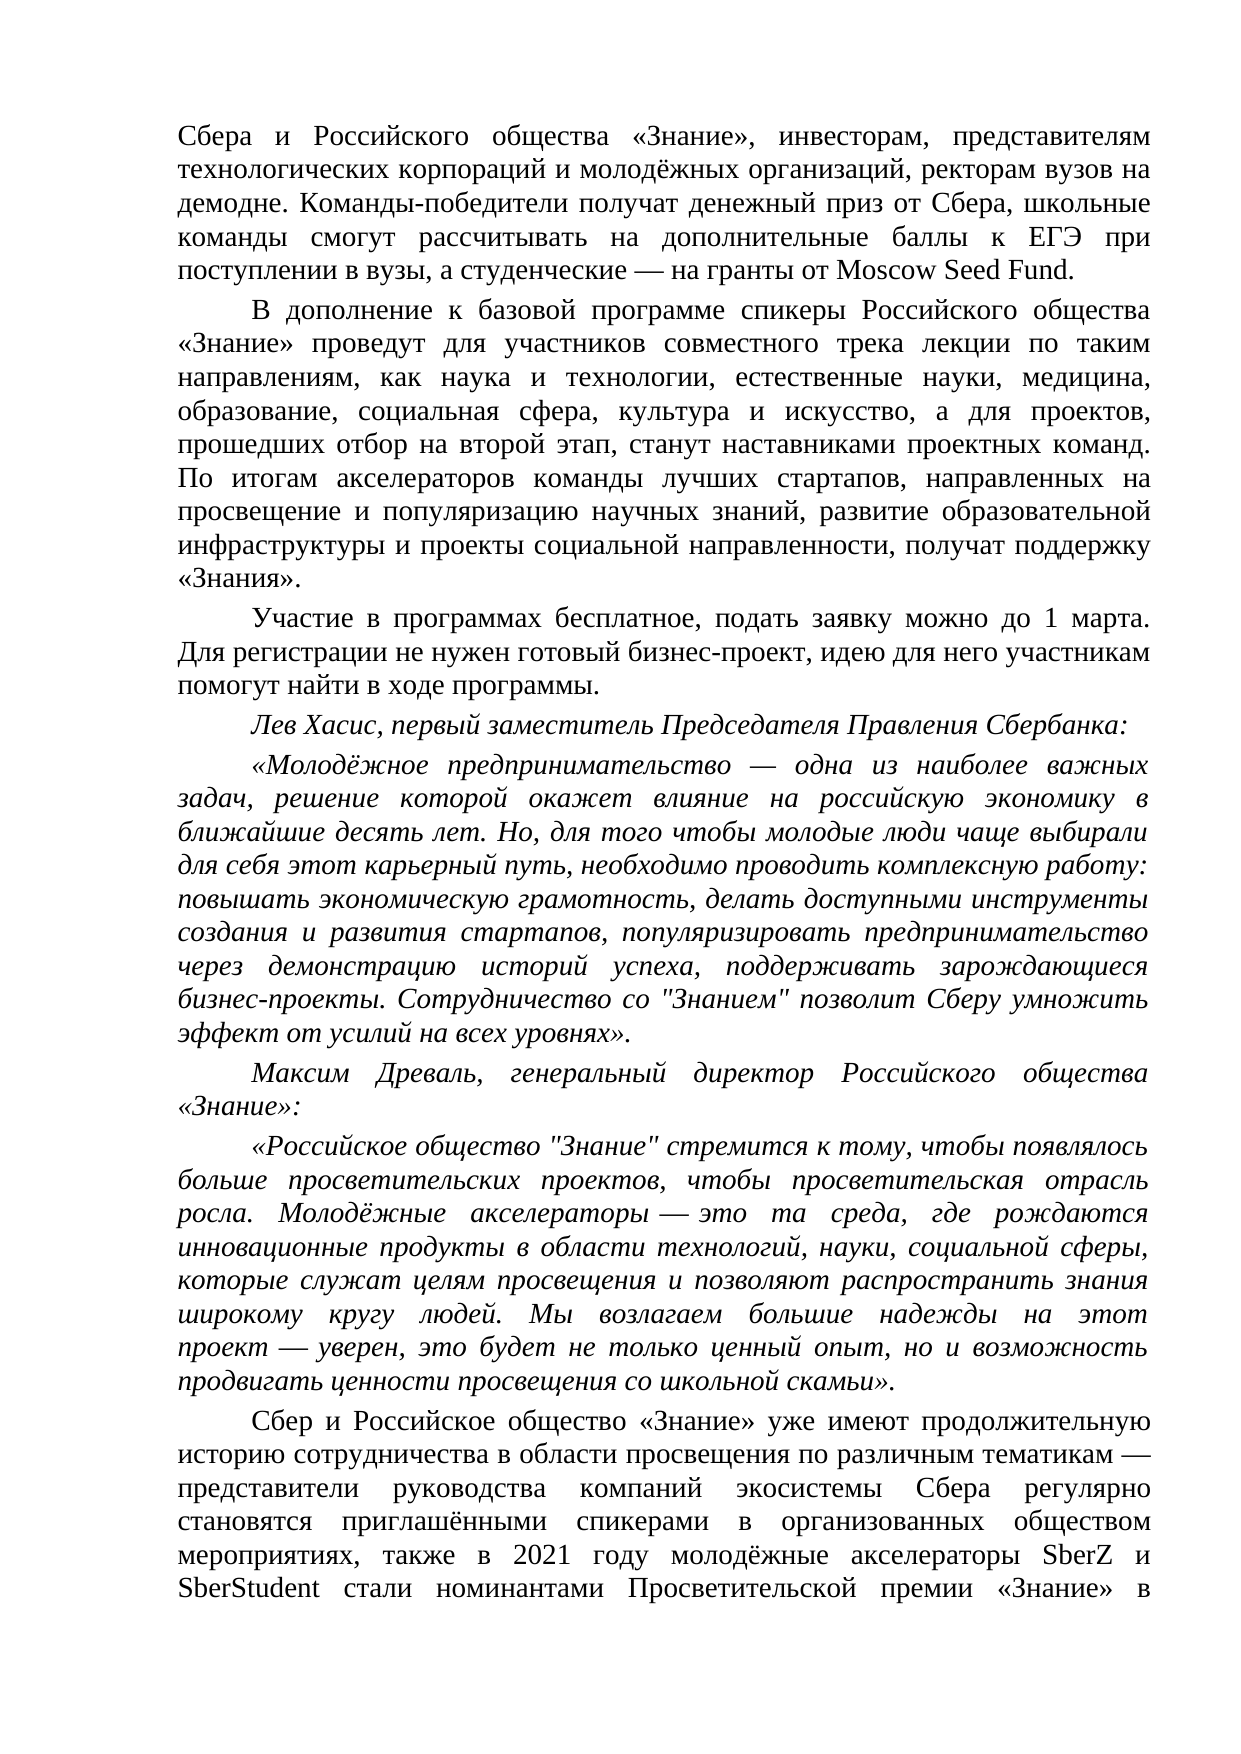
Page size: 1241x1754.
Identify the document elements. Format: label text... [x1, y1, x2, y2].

text Лев Хасис, первый заместитель Председателя Правления Сбербанка: [177, 707, 1152, 741]
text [177, 1403, 1152, 1604]
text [177, 118, 1152, 286]
text Максим Древаль, генеральный директор Российского общества «Знание»: [177, 1055, 1152, 1122]
text «Молодёжное предпринимательство — одна из наиболее важных задач, решение которой окажет влияние на российскую экономику в ближайшие десять лет. Но, для того чтобы молодые люди чаще выбирали для себя этот карьерный путь, необходимо проводить комплексную работу: повышать экономическую грамотность, делать доступными инструменты создания и развития стартапов, популяризировать предпринимательство через демонстрацию историй успеха, поддерживать зарождающиеся бизнес-проекты. Сотрудничество со "Знанием" позволит Сберу умножить эффект от усилий на всех уровнях». [177, 747, 1152, 1049]
text В дополнение к базовой программе спикеры Российского общества «Знание» проведут для участников совместного трека лекции по таким направлениям, как наука и технологии, естественные науки, медицина, образование, социальная сфера, культура и искусство, а для проектов, прошедших отбор на второй этап, станут наставниками проектных команд. По итогам акселераторов команды лучших стартапов, направленных на просвещение и популяризацию научных знаний, развитие образовательной инфраструктуры и проекты социальной направленности, получат поддержку «Знания». [177, 292, 1152, 594]
text Участие в программах бесплатное, подать заявку можно до 1 марта. Для регистрации не нужен готовый бизнес-проект, идею для него участникам помогут найти в ходе программы. [177, 600, 1152, 701]
text «Российское общество "Знание" стремится к тому, чтобы появлялось больше просветительских проектов, чтобы просветительская отрасль росла. Молодёжные акселераторы — это та среда, где рождаются инновационные продукты в области технологий, науки, социальной сферы, которые служат целям просвещения и позволяют распространить знания широкому кругу людей. Мы возлагаем большие надежды на этот проект — уверен, это будет не только ценный опыт, но и возможность продвигать ценности просвещения со школьной скамьи». [177, 1128, 1152, 1397]
